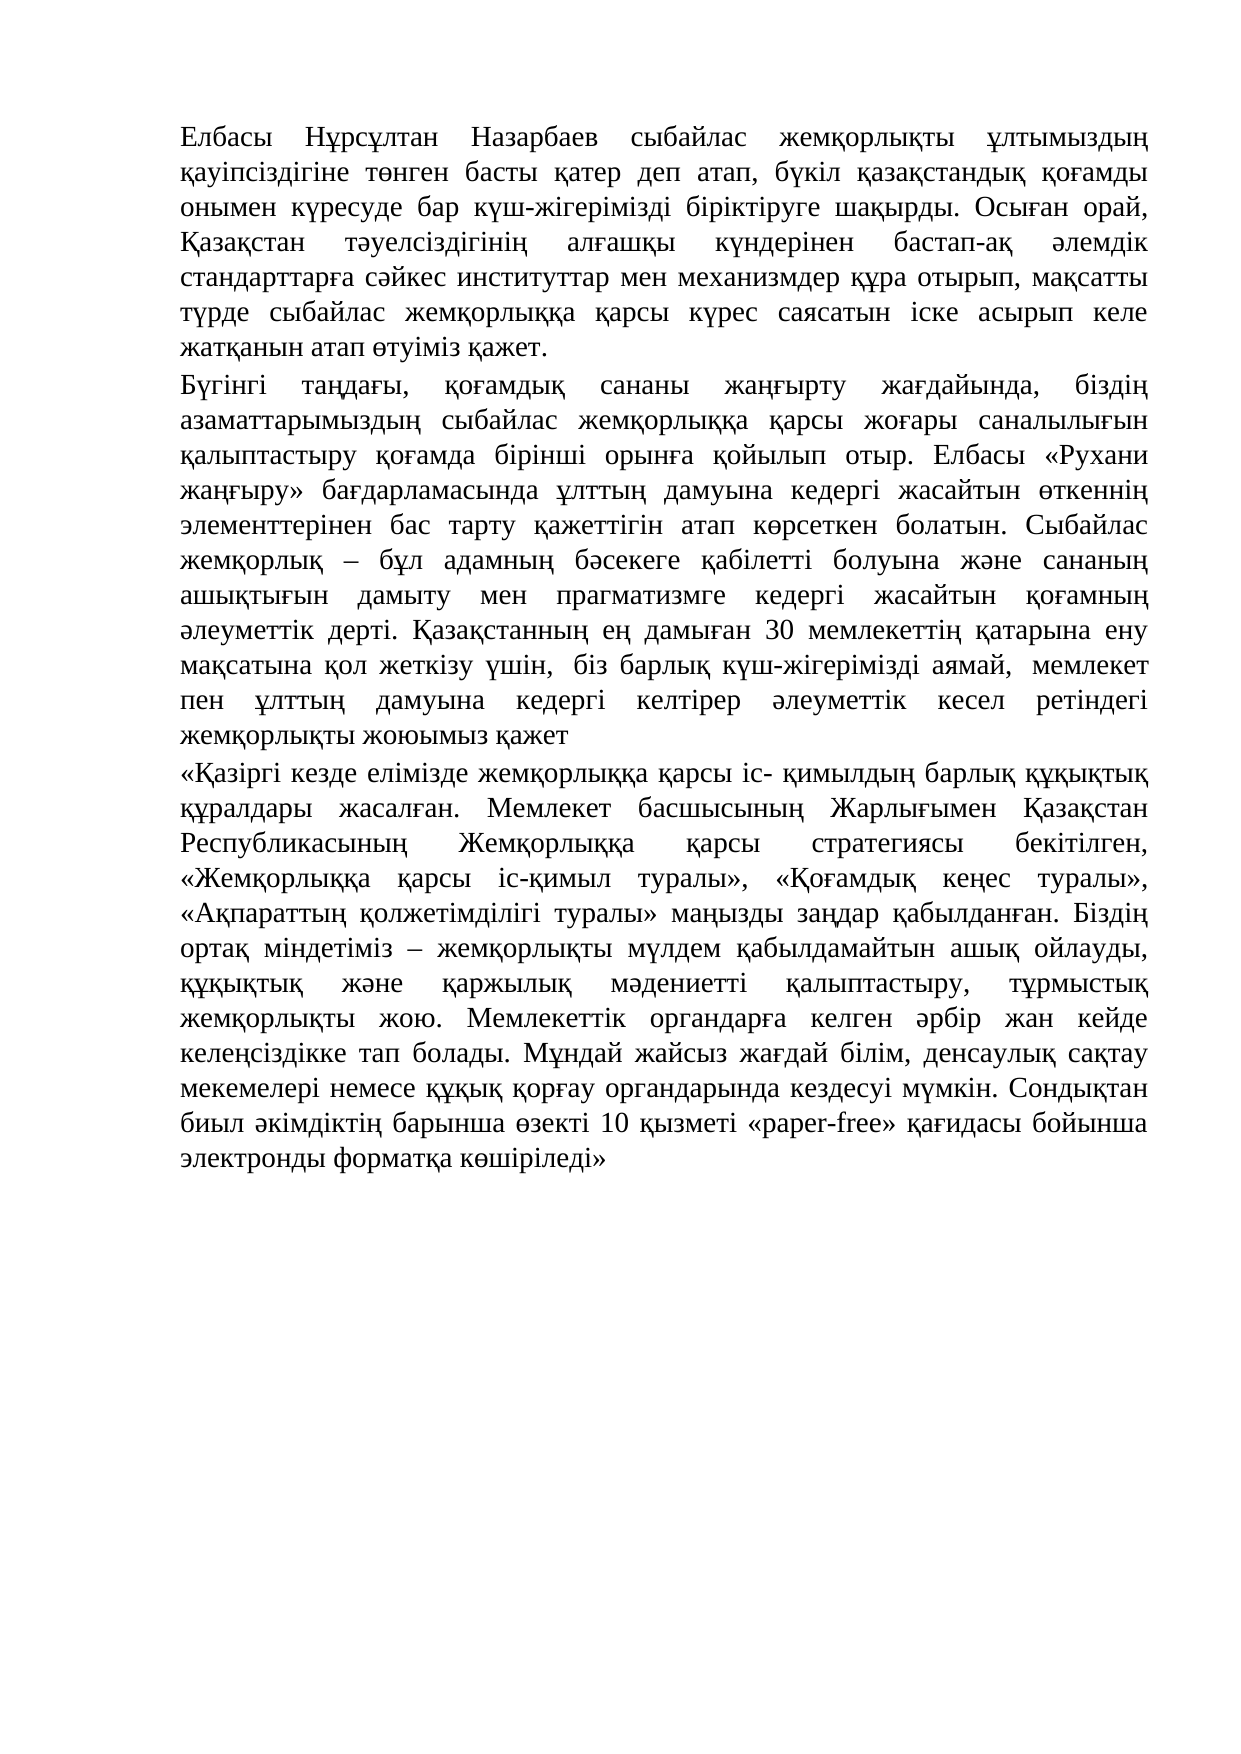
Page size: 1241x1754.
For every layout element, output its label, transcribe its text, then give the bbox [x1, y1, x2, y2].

text Елбасы Нұрсұлтан Назарбаев сыбайлас жемқорлықты ұлтымыздың қауіпсіздігіне төнген басты қатер деп атап, бүкіл қазақстандық қоғамды онымен күресуде бар күш-жігерімізді біріктіруге шақырды. Осыған орай, Қазақстан тәуелсіздігінің алғашқы күндерінен бастап-ақ әлемдік стандарттарға сәйкес институттар мен механизмдер құра отырып, мақсатты түрде сыбайлас жемқорлыққа қарсы күрес саясатын іске асырып келе жатқанын атап өтуіміз қажет. [180, 118, 1149, 363]
text Бүгінгі таңдағы, қоғамдық сананы жаңғырту жағдайында, біздің азаматтарымыздың сыбайлас жемқорлыққа қарсы жоғары саналылығын қалыптастыру қоғамда бірінші орынға қойылып отыр. Елбасы «Рухани жаңғыру» бағдарламасында ұлттың дамуына кедергі жасайтын өткеннің элементтерінен бас тарту қажеттігін атап көрсеткен болатын. Сыбайлас жемқорлық – бұл адамның бәсекеге қабілетті болуына және сананың ашықтығын дамыту мен прагматизмге кедергі жасайтын қоғамның әлеуметтік дерті. Қазақстанның ең дамыған 30 мемлекеттің қатарына ену мақсатына қол жеткізу үшін, біз барлық күш-жігерімізді аямай, мемлекет пен ұлттың дамуына кедергі келтірер әлеуметтік кесел ретіндегі жемқорлықты жоюымыз қажет [180, 366, 1149, 751]
